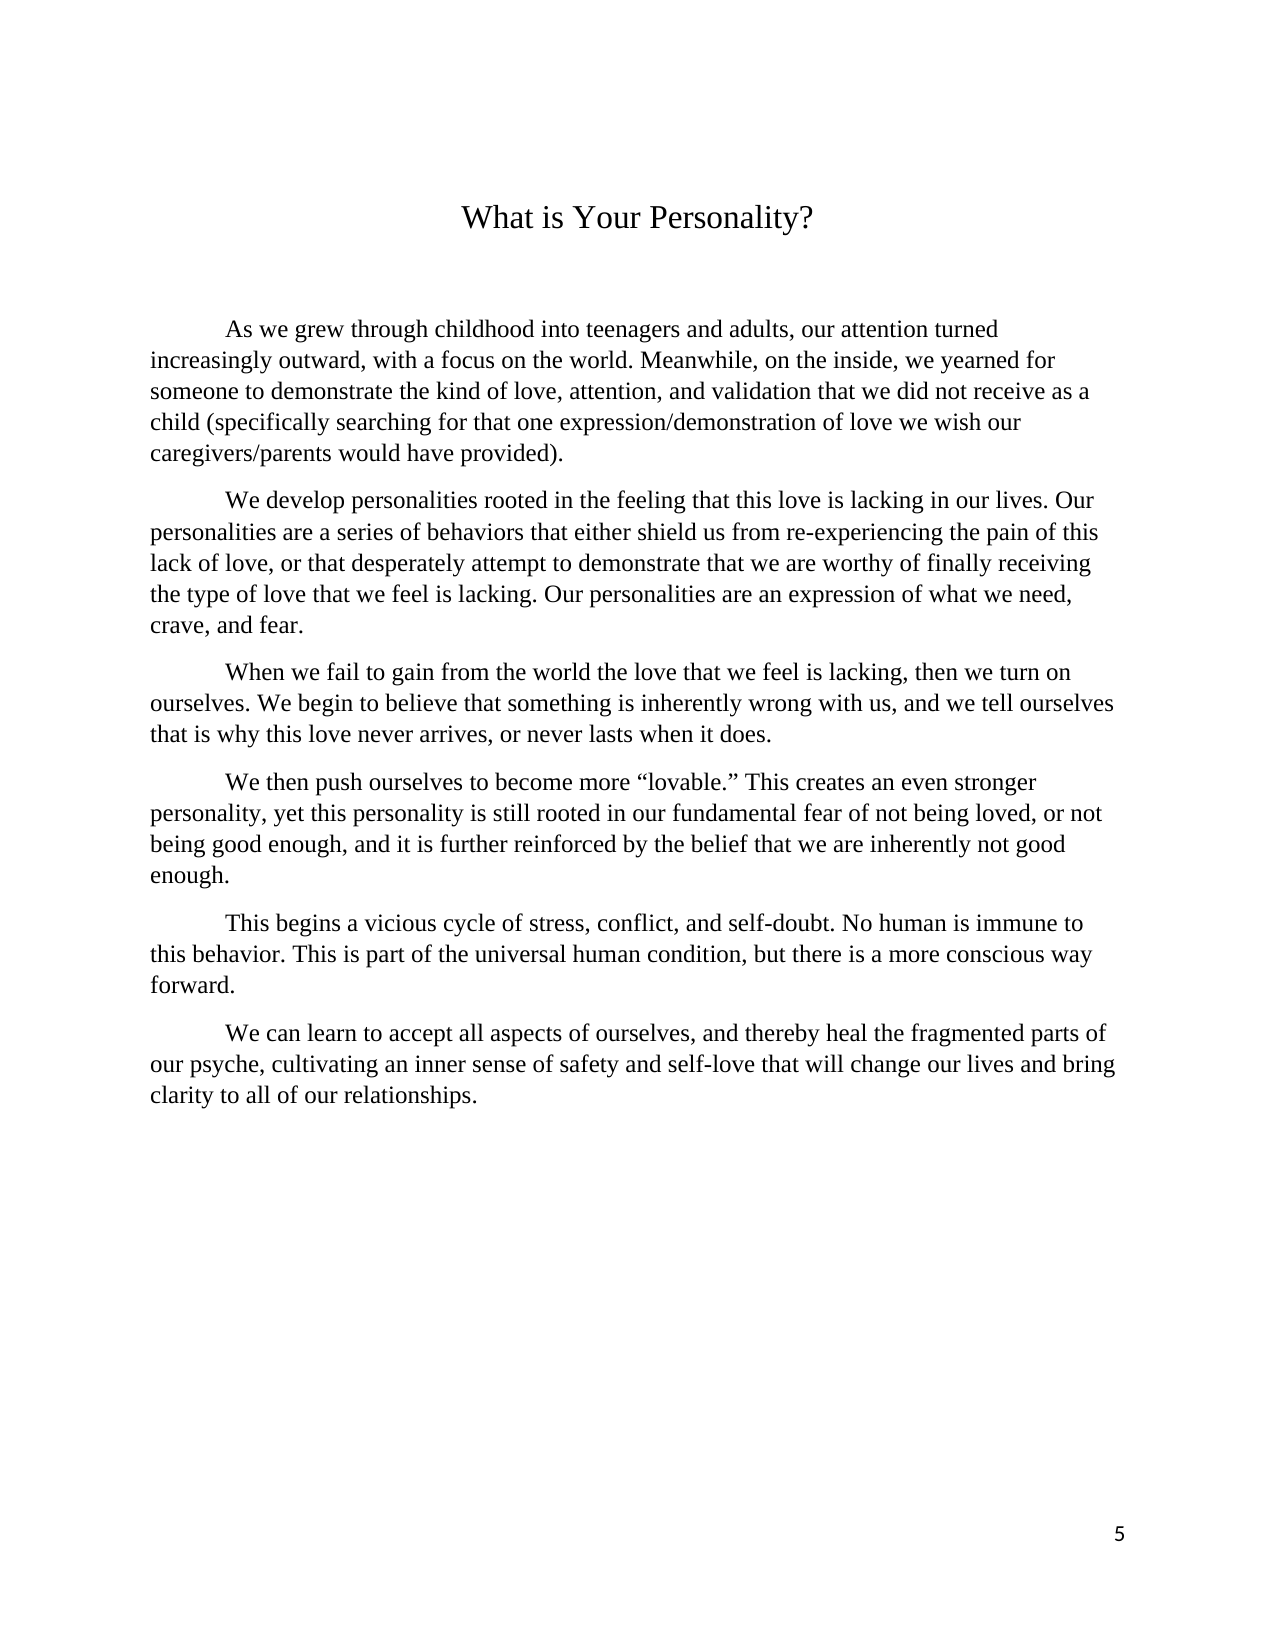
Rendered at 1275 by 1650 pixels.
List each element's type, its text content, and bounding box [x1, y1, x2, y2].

text As we grew through childhood into teenagers and adults, our attention turned increasingly outward, with a focus on the world. Meanwhile, on the inside, we yearned for someone to demonstrate the kind of love, attention, and validation that we did not receive as a child (specifically searching for that one expression/demonstration of love we wish our caregivers/parents would have provided). [150, 314, 1125, 467]
text When we fail to gain from the world the love that we feel is lacking, then we turn on ourselves. We begin to believe that something is inherently wrong with us, and we tell ourselves that is why this love never arrives, or never lasts when it does. [150, 657, 1125, 748]
text We can learn to accept all aspects of ourselves, and thereby heal the fragmented parts of our psyche, cultivating an inner sense of safety and self-love that will change our lives and bring clarity to all of our relationships. [150, 1018, 1125, 1109]
text This begins a vicious cycle of stress, conflict, and self-doubt. No human is immune to this behavior. This is part of the universal human condition, but there is a more conscious way forward. [150, 908, 1125, 999]
text We develop personalities rooted in the feeling that this love is lacking in our lives. Our personalities are a series of behaviors that either shield us from re-experiencing the pain of this lack of love, or that desperately attempt to demonstrate that we are worthy of finally receiving the type of love that we feel is lacking. Our personalities are an expression of what we need, crave, and fear. [150, 486, 1125, 638]
text What is Your Personality? [150, 198, 1125, 236]
text We then push ourselves to become more “lovable.” This creates an even stronger personality, yet this personality is still rooted in our fundamental fear of not being loved, or not being good enough, and it is further reinforced by the belief that we are inherently not good enough. [150, 767, 1125, 889]
